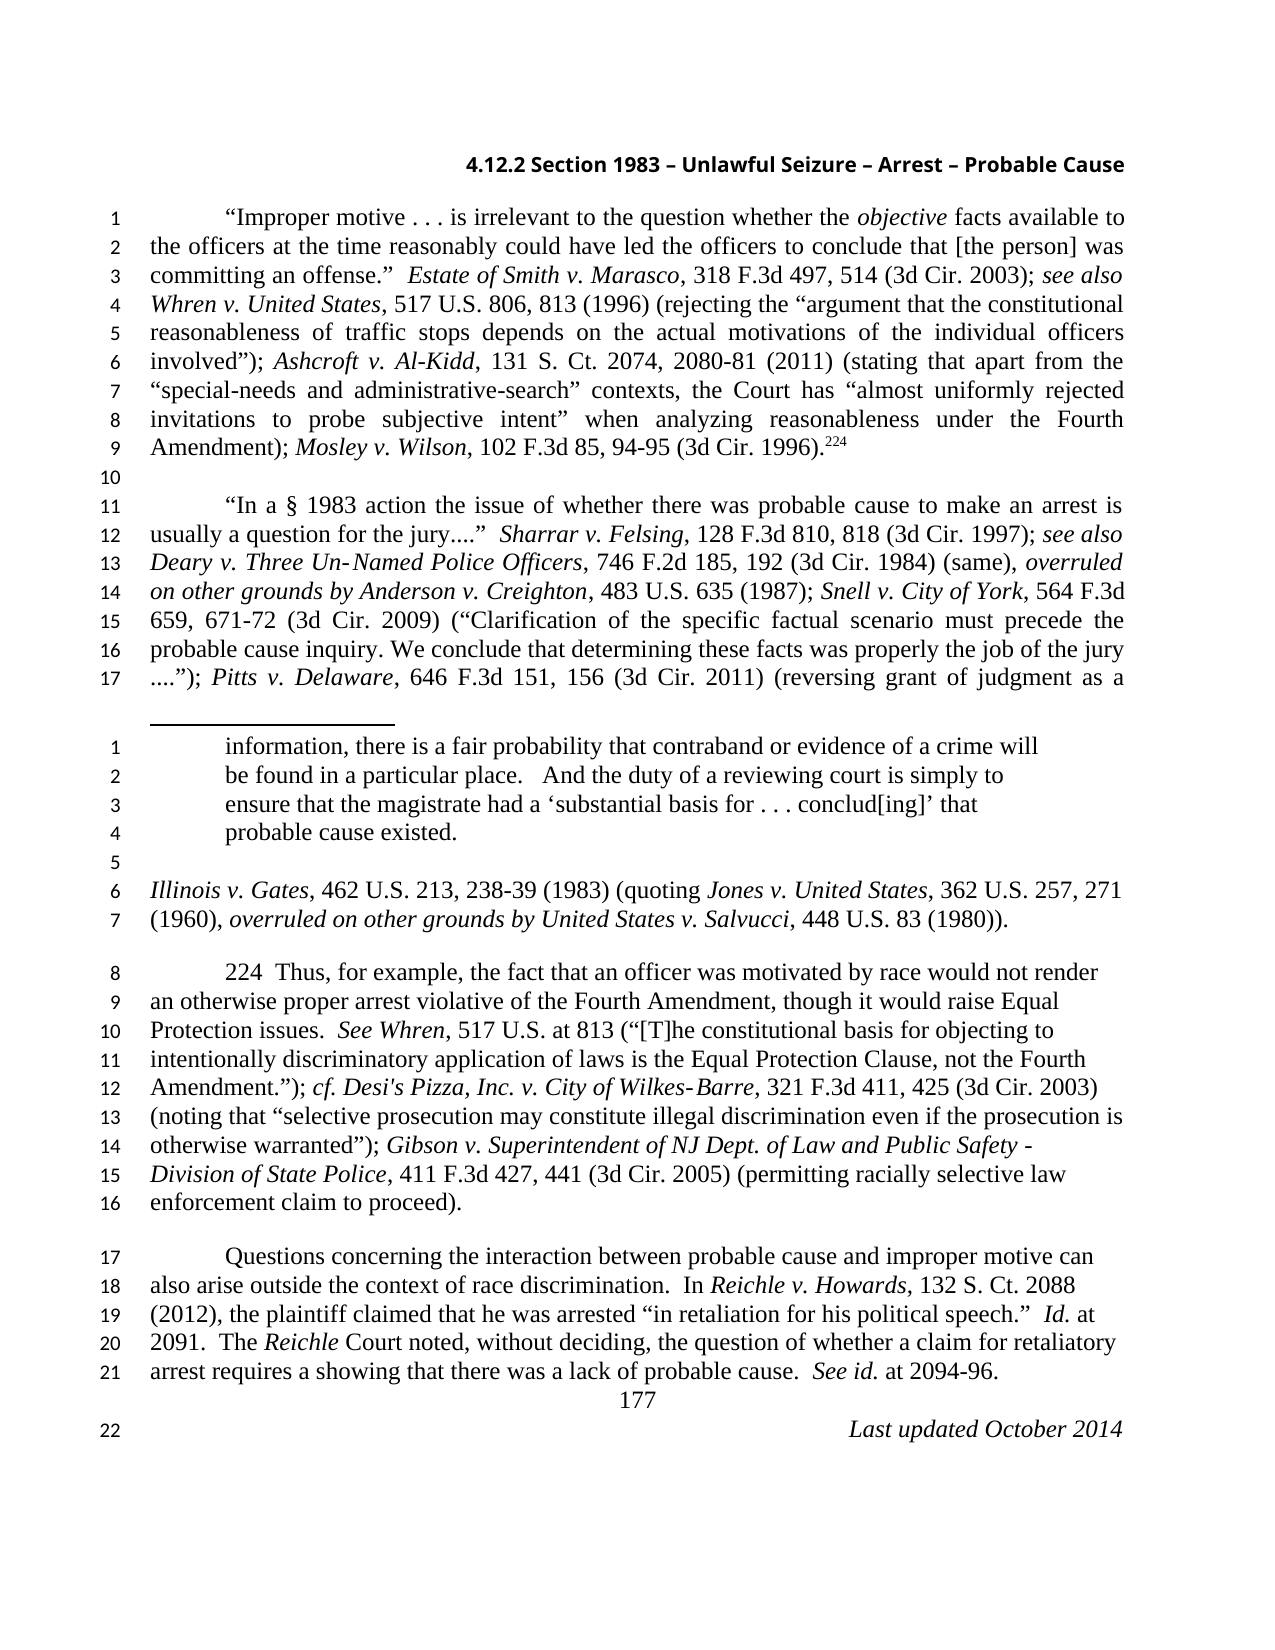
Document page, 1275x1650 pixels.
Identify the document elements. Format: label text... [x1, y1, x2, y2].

text “In a § 1983 action the issue of whether there was probable cause to make an arrest is usually a question for the jury....” Sharrar v. Felsing, 128 F.3d 810, 818 (3d Cir. 1997); see also Deary v. Three Un-Named Police Officers, 746 F.2d 185, 192 (3d Cir. 1984) (same), overruled on other grounds by Anderson v. Creighton, 483 U.S. 635 (1987); Snell v. City of York, 564 F.3d 659, 671-72 (3d Cir. 2009) (“Clarification of the specific factual scenario must precede the probable cause inquiry. We conclude that determining these facts was properly the job of the jury ....”); Pitts v. Delaware, 646 F.3d 151, 156 (3d Cir. 2011) (reversing grant of judgment as a matter of law to defendant, and reasoning that “[t]he jury could have concluded on the evidence that probable cause was lacking” where defendant officer admitted that at the time he detained plaintiff he had not decided whether to arrest him and where defendant’s stated reason for detaining plaintiff – safety concerns – was not mentioned in defendant’s contemporaneous report). [150, 490, 1125, 691]
text “Improper motive . . . is irrelevant to the question whether the objective facts available to the officers at the time reasonably could have led the officers to conclude that [the person] was committing an offense.” Estate of Smith v. Marasco, 318 F.3d 497, 514 (3d Cir. 2003); see also Whren v. United States, 517 U.S. 806, 813 (1996) (rejecting the “argument that the constitutional reasonableness of traffic stops depends on the actual motivations of the individual officers involved”); Ashcroft v. Al-Kidd, 131 S. Ct. 2074, 2080-81 (2011) (stating that apart from the “special-needs and administrative-search” contexts, the Court has “almost uniformly rejected invitations to probe subjective intent” when analyzing reasonableness under the Fourth Amendment); Mosley v. Wilson, 102 F.3d 85, 94-95 (3d Cir. 1996). [150, 202, 1125, 461]
